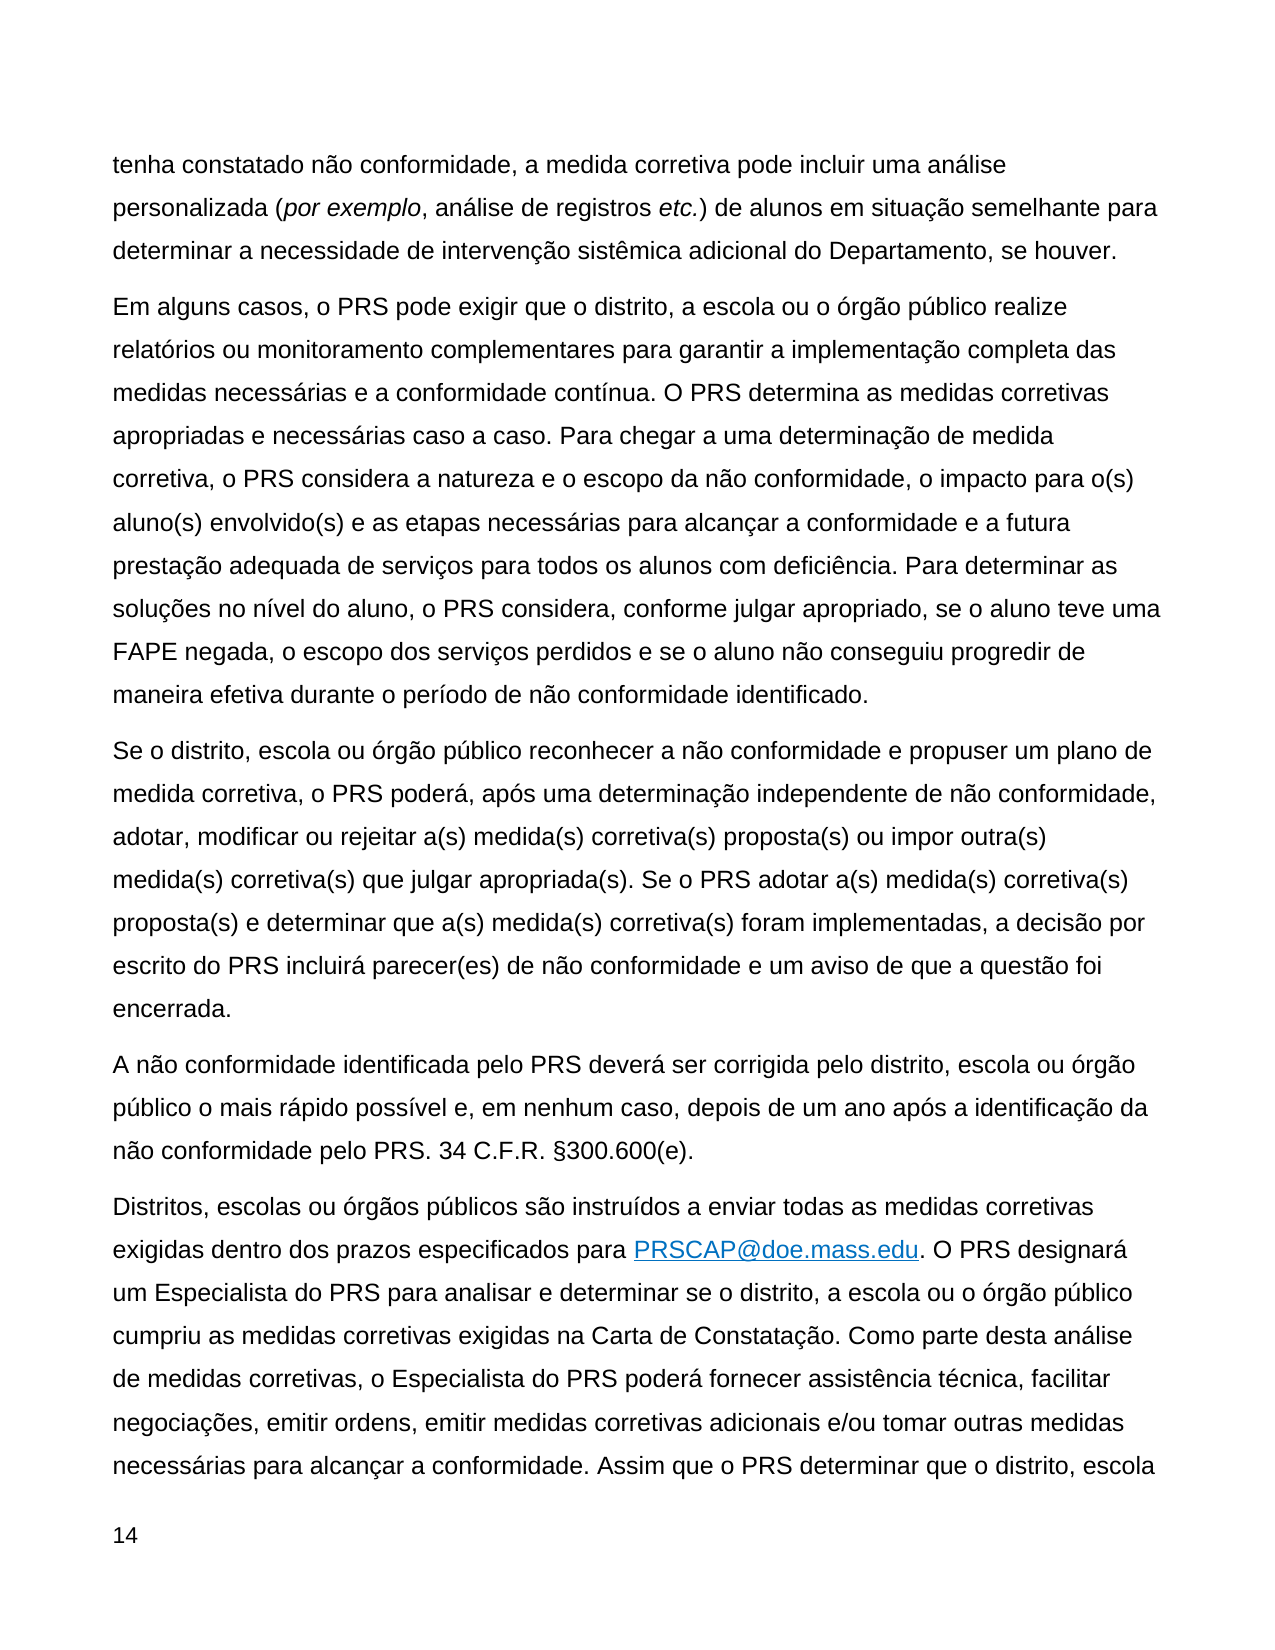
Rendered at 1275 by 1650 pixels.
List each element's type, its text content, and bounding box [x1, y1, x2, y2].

text Em alguns casos, o PRS pode exigir que o distrito, a escola ou o órgão público realize relatórios ou monitoramento complementares para garantir a implementação completa das medidas necessárias e a conformidade contínua. O PRS determina as medidas corretivas apropriadas e necessárias caso a caso. Para chegar a uma determinação de medida corretiva, o PRS considera a natureza e o escopo da não conformidade, o impacto para o(s) aluno(s) envolvido(s) e as etapas necessárias para alcançar a conformidade e a futura prestação adequada de serviços para todos os alunos com deficiência. Para determinar as soluções no nível do aluno, o PRS considera, conforme julgar apropriado, se o aluno teve uma FAPE negada, o escopo dos serviços perdidos e se o aluno não conseguiu progredir de maneira efetiva durante o período de não conformidade identificado. [112, 292, 1162, 709]
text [112, 1192, 1162, 1479]
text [112, 150, 1162, 265]
text Se o distrito, escola ou órgão público reconhecer a não conformidade e propuser um plano de medida corretiva, o PRS poderá, após uma determinação independente de não conformidade, adotar, modificar ou rejeitar a(s) medida(s) corretiva(s) proposta(s) ou impor outra(s) medida(s) corretiva(s) que julgar apropriada(s). Se o PRS adotar a(s) medida(s) corretiva(s) proposta(s) e determinar que a(s) medida(s) corretiva(s) foram implementadas, a decisão por escrito do PRS incluirá parecer(es) de não conformidade e um aviso de que a questão foi encerrada. [112, 736, 1162, 1023]
text A não conformidade identificada pelo PRS deverá ser corrigida pelo distrito, escola ou órgão público o mais rápido possível e, em nenhum caso, depois de um ano após a identificação da não conformidade pelo PRS. 34 C.F.R. §300.600(e). [112, 1050, 1162, 1165]
